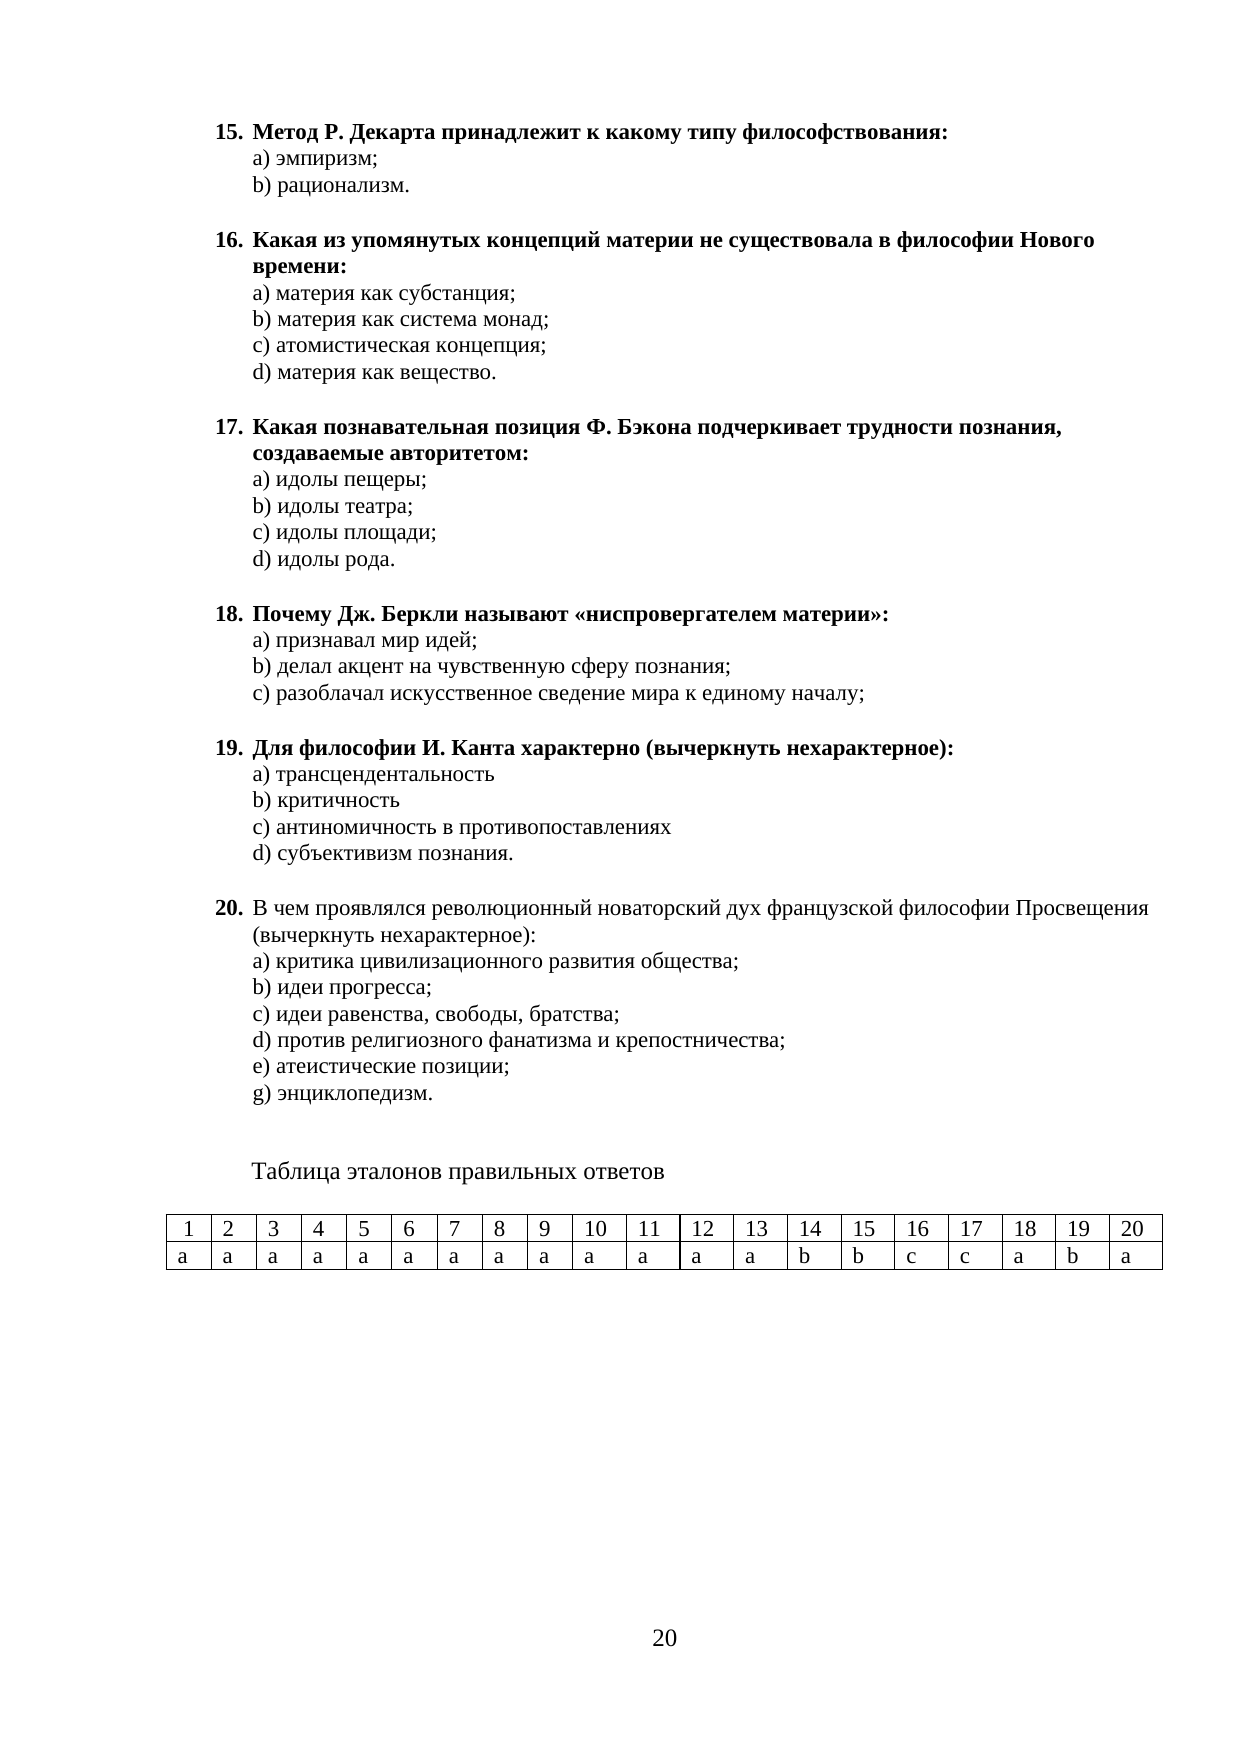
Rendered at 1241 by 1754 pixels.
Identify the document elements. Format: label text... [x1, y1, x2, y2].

table_cell a [528, 1242, 572, 1268]
list а) трансцендентальность [252, 760, 1152, 787]
table_header 7 [438, 1215, 482, 1241]
list b) делал акцент на чувственную сферу познания; [252, 652, 1152, 679]
list b) рационализм. [252, 171, 1152, 197]
list а) признавал мир идей; [252, 626, 1152, 652]
table_cell a [392, 1242, 437, 1268]
list Какая познавательная позиция Ф. Бэкона подчеркивает трудности познания, создаваемые авторитетом: [215, 413, 1152, 466]
list c) идолы площади; [252, 518, 1152, 544]
list Почему Дж. Беркли называют «ниспровергателем материи»: [215, 600, 1152, 626]
list а) критика цивилизационного развития общества; [252, 947, 1152, 973]
table_cell b [842, 1242, 894, 1268]
table_cell a [573, 1242, 626, 1268]
list c) атомистическая концепция; [252, 331, 1152, 358]
table_cell a [734, 1242, 787, 1268]
list Метод Р. Декарта принадлежит к какому типу философствования: [215, 118, 1152, 144]
table_cell c [895, 1242, 948, 1268]
list d) против религиозного фанатизма и крепостничества; [252, 1026, 1152, 1052]
list Для философии И. Канта характерно (вычеркнуть нехарактерное): [215, 734, 1152, 760]
list d) материя как вещество. [252, 358, 1152, 384]
table_cell a [1003, 1242, 1055, 1268]
list c) разоблачал искусственное сведение мира к единому началу; [252, 679, 1152, 705]
list b) идеи прогресса; [252, 973, 1152, 1000]
table_header 4 [302, 1215, 346, 1241]
list g) энциклопедизм. [252, 1079, 1152, 1105]
table_cell a [483, 1242, 527, 1268]
list b) критичность [252, 787, 1152, 813]
table_header 10 [573, 1215, 626, 1241]
table_cell a [167, 1242, 211, 1268]
list c) идеи равенства, свободы, братства; [252, 1000, 1152, 1026]
list b) материя как система монад; [252, 305, 1152, 331]
table_header 13 [734, 1215, 787, 1241]
table_header 20 [1110, 1215, 1162, 1241]
table_header 9 [528, 1215, 572, 1241]
table_header 8 [483, 1215, 527, 1241]
table_header 1 [167, 1215, 211, 1241]
table_header 11 [627, 1215, 679, 1241]
table_header 6 [392, 1215, 437, 1241]
table_header 15 [842, 1215, 894, 1241]
table_cell a [438, 1242, 482, 1268]
table_header 16 [895, 1215, 948, 1241]
table_cell a [347, 1242, 391, 1268]
list e) атеистические позиции; [252, 1052, 1152, 1079]
table_header 14 [788, 1215, 841, 1241]
list c) антиномичность в противопоставлениях [252, 813, 1152, 839]
table_cell a [302, 1242, 346, 1268]
table_header 12 [681, 1215, 733, 1241]
table_header 19 [1056, 1215, 1109, 1241]
list а) материя как субстанция; [252, 279, 1152, 305]
table_cell b [788, 1242, 841, 1268]
list а) эмпиризм; [252, 144, 1152, 171]
table_header 5 [347, 1215, 391, 1241]
table_header 2 [212, 1215, 256, 1241]
list d) идолы рода. [252, 544, 1152, 571]
table_cell a [257, 1242, 301, 1268]
table_cell a [681, 1242, 733, 1268]
table_cell b [1056, 1242, 1109, 1268]
list а) идолы пещеры; [252, 466, 1152, 492]
table_header 18 [1003, 1215, 1055, 1241]
text Таблица эталонов правильных ответов [177, 1156, 1152, 1185]
table_header 17 [949, 1215, 1002, 1241]
table_cell a [1110, 1242, 1162, 1268]
table_cell c [949, 1242, 1002, 1268]
list В чем проявлялся революционный новаторский дух французской философии Просвещения (вычеркнуть нехарактерное): [215, 894, 1152, 947]
list b) идолы театра; [252, 492, 1152, 518]
table_header 3 [257, 1215, 301, 1241]
list Какая из упомянутых концепций материи не существовала в философии Нового времени: [215, 226, 1152, 279]
table_cell a [212, 1242, 256, 1268]
table_cell a [627, 1242, 679, 1268]
list d) субъективизм познания. [252, 839, 1152, 866]
